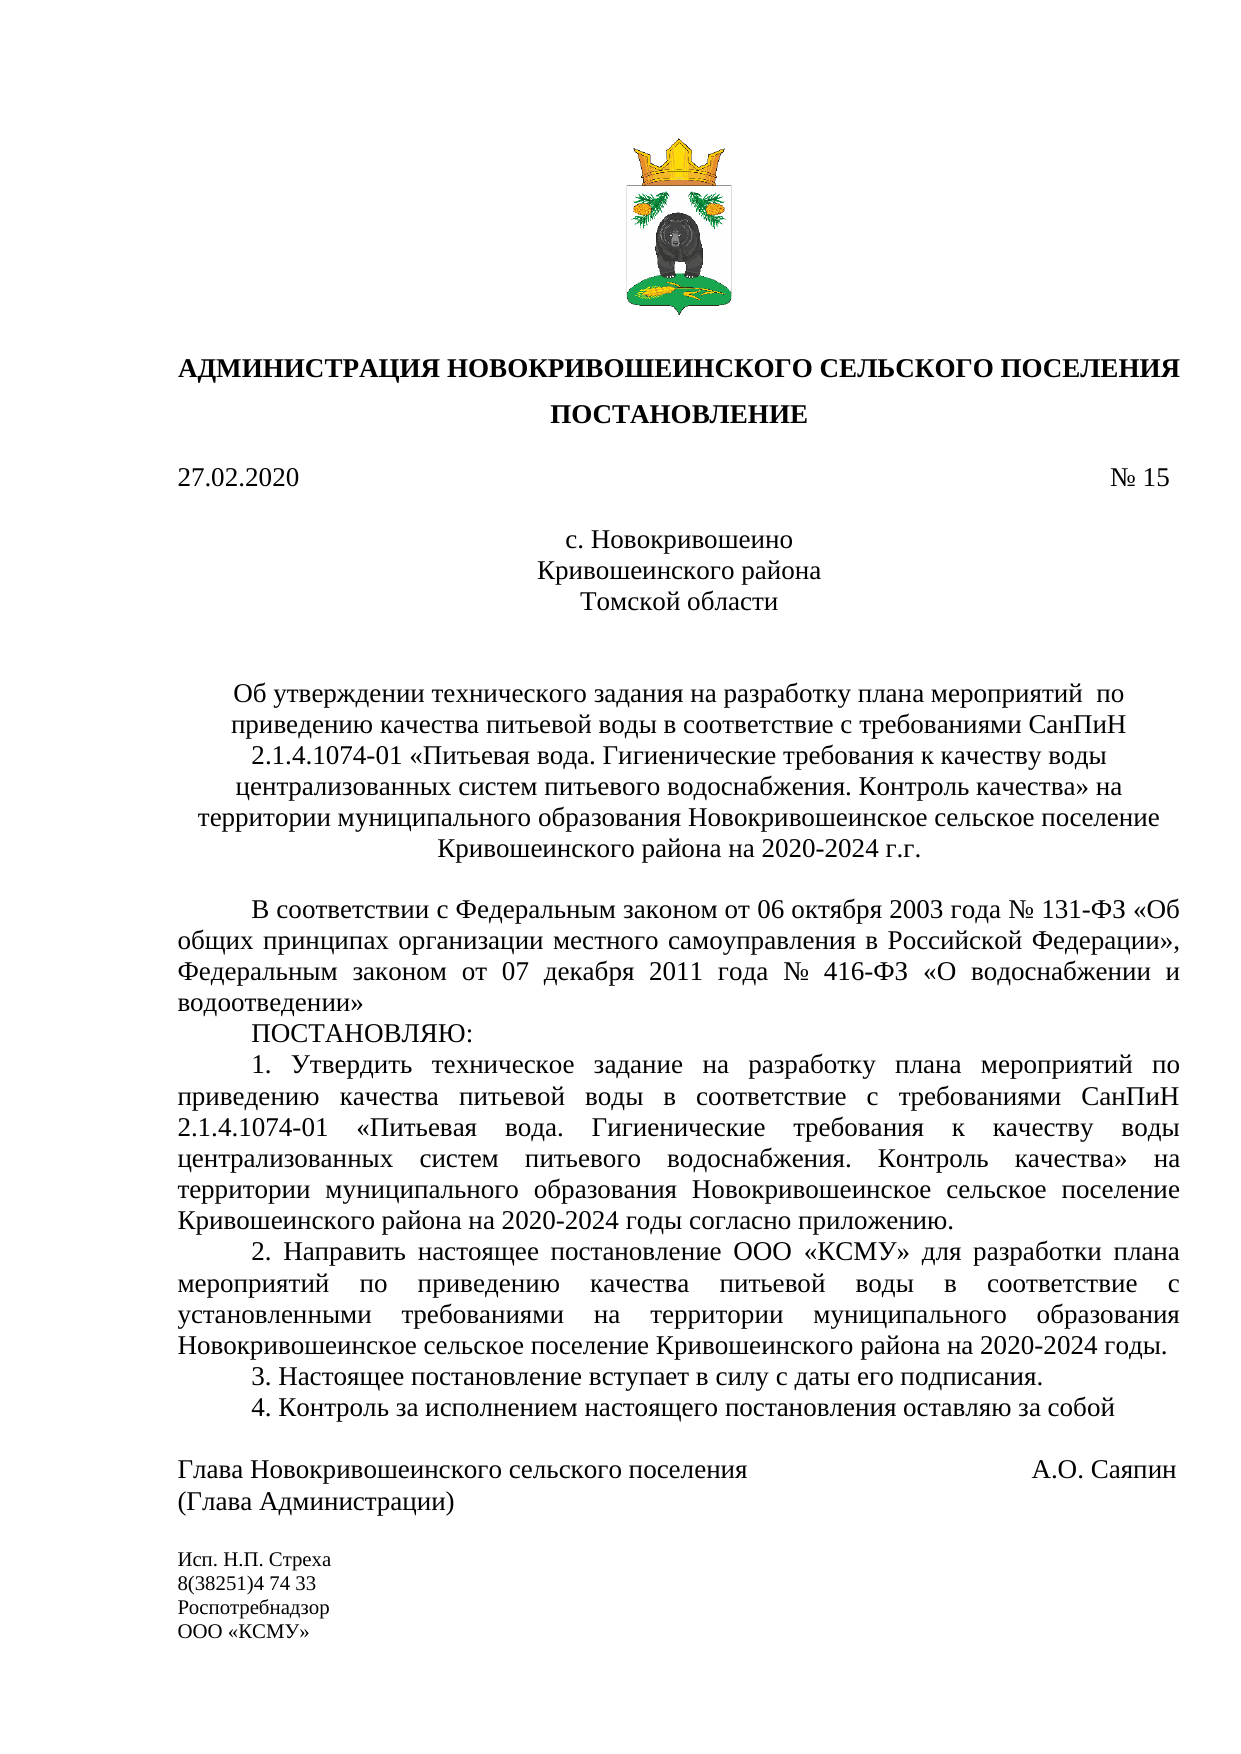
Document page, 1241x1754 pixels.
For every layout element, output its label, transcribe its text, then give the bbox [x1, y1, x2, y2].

text 27.02.2020 № 15 [177, 461, 1181, 492]
text ООО «КСМУ» [177, 1619, 1181, 1643]
text 2. Направить настоящее постановление ООО «КСМУ» для разработки плана мероприятий по приведению качества питьевой воды в соответствие с установленными требованиями на территории муниципального образования Новокривошеинское сельское поселение Кривошеинского района на 2020-2024 годы. [177, 1236, 1181, 1360]
text 1. Утвердить техническое задание на разработку плана мероприятий по приведению качества питьевой воды в соответствие с требованиями СанПиН 2.1.4.1074-01 «Питьевая вода. Гигиенические требования к качеству воды централизованных систем питьевого водоснабжения. Контроль качества» на территории муниципального образования Новокривошеинское сельское поселение Кривошеинского района на 2020-2024 годы согласно приложению. [177, 1049, 1181, 1236]
text В соответствии с Федеральным законом от 06 октября 2003 года № 131-ФЗ «Об общих принципах организации местного самоуправления в Российской Федерации», Федеральным законом от 07 декабря 2011 года № 416-ФЗ «О водоснабжении и водоотведении» [177, 893, 1181, 1017]
text 8(38251)4 74 33 [177, 1571, 1181, 1595]
text 4. Контроль за исполнением настоящего постановления оставляю за собой [177, 1391, 1181, 1422]
text 3. Настоящее постановление вступает в силу с даты его подписания. [177, 1360, 1181, 1391]
text Об утверждении технического задания на разработку плана мероприятий по приведению качества питьевой воды в соответствие с требованиями СанПиН 2.1.4.1074-01 «Питьевая вода. Гигиенические требования к качеству воды централизованных систем питьевого водоснабжения. Контроль качества» на территории муниципального образования Новокривошеинское сельское поселение Кривошеинского района на 2020-2024 г.г. [177, 677, 1181, 864]
text ПОСТАНОВЛЕНИЕ [177, 398, 1181, 430]
text Глава Новокривошеинского сельского поселения А.О. Саяпин [177, 1453, 1181, 1485]
text Роспотребнадзор [177, 1595, 1181, 1619]
subtitle АДМИНИСТРАЦИЯ НОВОКРИВОШЕИНСКОГО СЕЛЬСКОГО ПОСЕЛЕНИЯ [177, 352, 1181, 383]
text с. Новокривошеино [177, 523, 1181, 554]
text (Глава Администрации) [177, 1485, 1181, 1516]
text Томской области [177, 585, 1181, 617]
picture [626, 138, 732, 316]
text Исп. Н.П. Стреха [177, 1547, 1181, 1571]
text Кривошеинского района [177, 554, 1181, 585]
text ПОСТАНОВЛЯЮ: [177, 1017, 1181, 1049]
